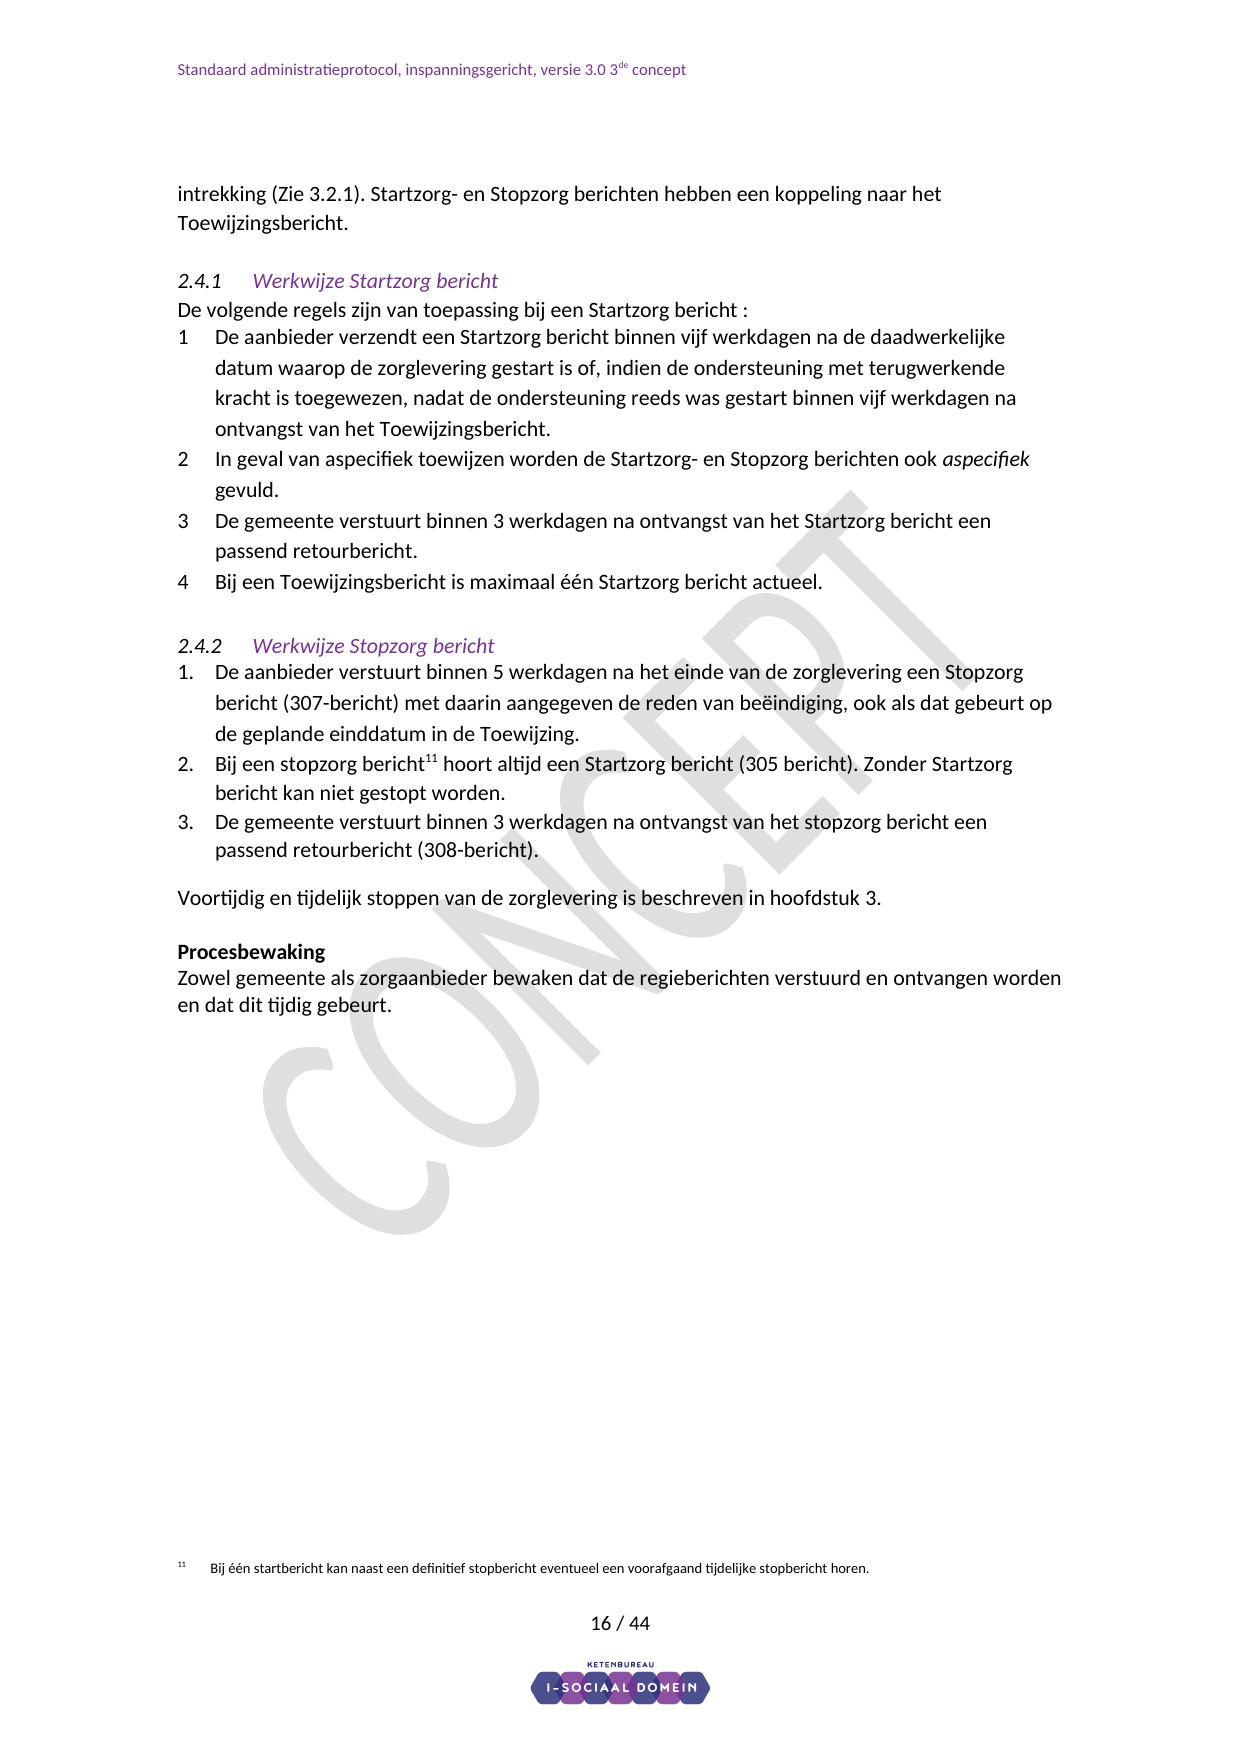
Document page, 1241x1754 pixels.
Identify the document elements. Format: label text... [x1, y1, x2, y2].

list Bij een stopzorg bericht hoort altijd een Startzorg bericht (305 bericht). Zonder Startzorg bericht kan niet gestopt worden. [177, 750, 1063, 806]
list De gemeente verstuurt binnen 3 werkdagen na ontvangst van het stopzorg bericht een passend retourbericht (308-bericht). [177, 808, 1063, 863]
text Voortijdig en tijdelijk stoppen van de zorglevering is beschreven in hoofdstuk 3. [177, 882, 1063, 911]
picture [516, 1656, 724, 1713]
list In geval van aspecifiek toewijzen worden de Startzorg- en Stopzorg berichten ook aspecifiek gevuld. [177, 446, 1063, 503]
subtitle Werkwijze Startzorg bericht [177, 265, 1063, 294]
text Procesbewaking [177, 938, 1063, 964]
list Bij een Toewijzingsbericht is maximaal één Startzorg bericht actueel. [177, 568, 1063, 595]
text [177, 177, 1063, 236]
text Zowel gemeente als zorgaanbieder bewaken dat de regieberichten verstuurd en ontvangen worden en dat dit tijdig gebeurt. [177, 964, 1063, 1018]
text De volgende regels zijn van toepassing bij een Startzorg bericht : [177, 294, 1063, 323]
list De gemeente verstuurt binnen 3 werkdagen na ontvangst van het Startzorg bericht een passend retourbericht. [177, 507, 1063, 564]
list De aanbieder verstuurt binnen 5 werkdagen na het einde van de zorglevering een Stopzorg bericht (307-bericht) met daarin aangegeven de reden van beëindiging, ook als dat gebeurt op de geplande einddatum in de Toewijzing. [177, 658, 1063, 746]
list De aanbieder verzendt een Startzorg bericht binnen vijf werkdagen na de daadwerkelijke datum waarop de zorglevering gestart is of, indien de ondersteuning met terugwerkende kracht is toegewezen, nadat de ondersteuning reeds was gestart binnen vijf werkdagen na ontvangst van het Toewijzingsbericht. [177, 323, 1063, 442]
subtitle Werkwijze Stopzorg bericht [177, 629, 1063, 658]
